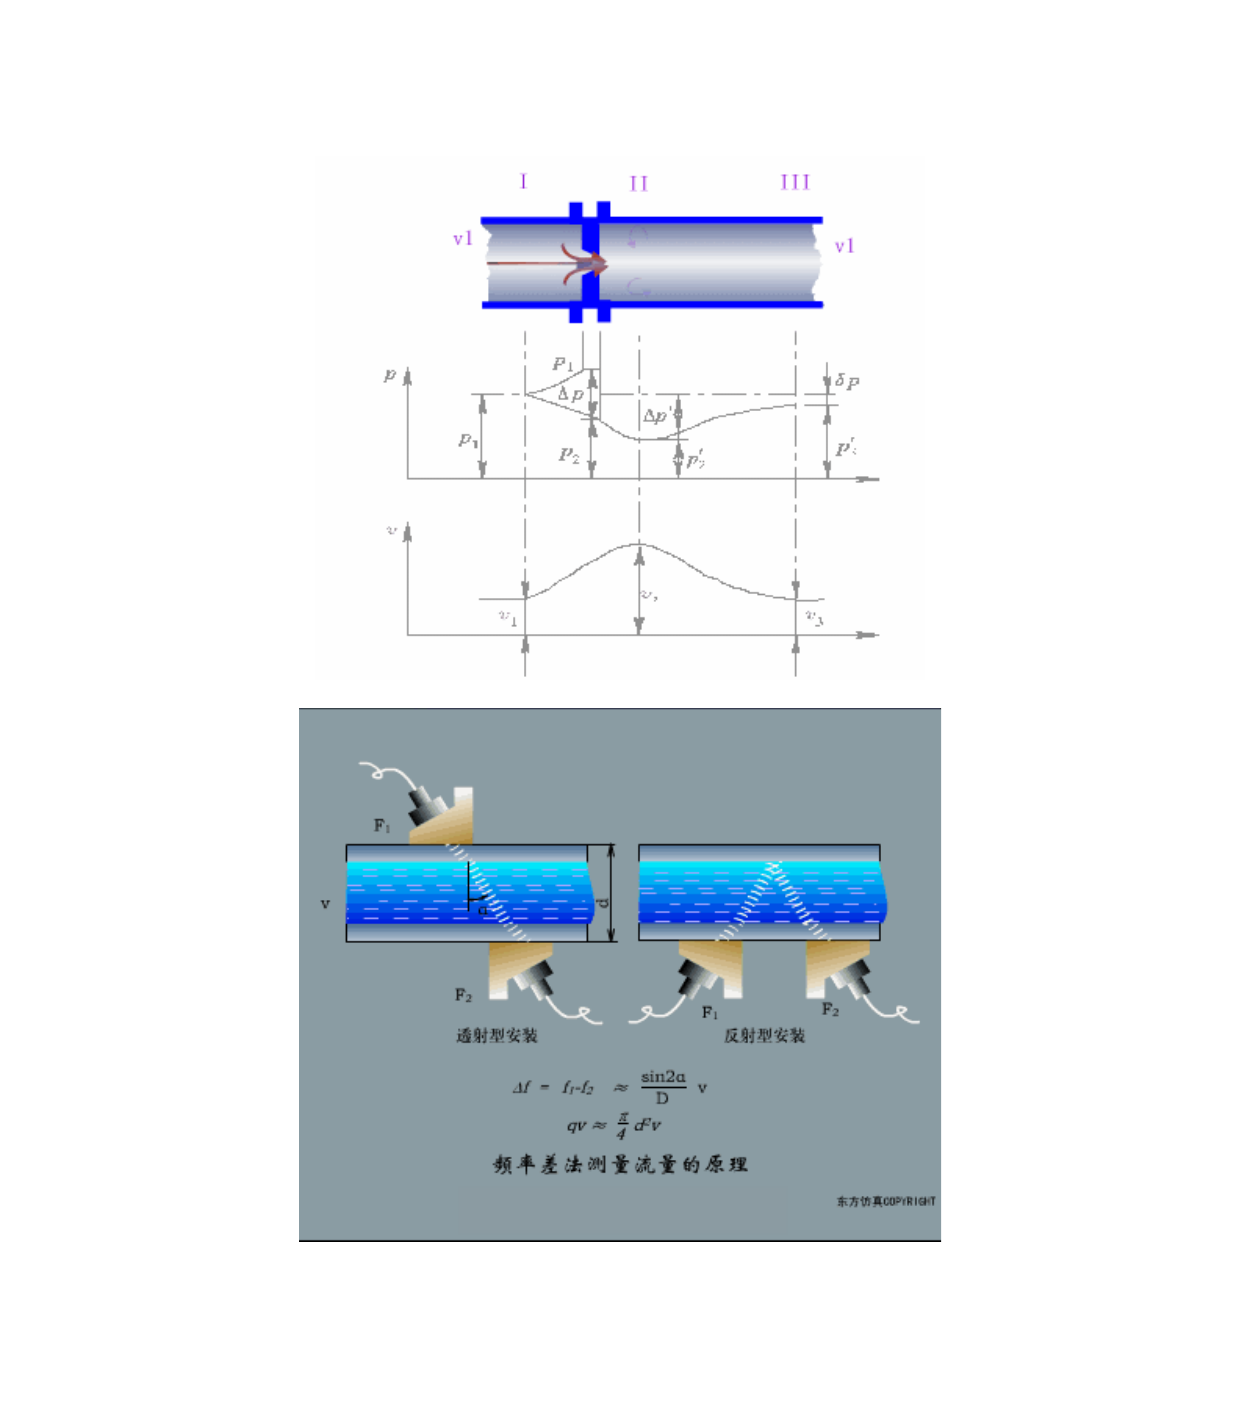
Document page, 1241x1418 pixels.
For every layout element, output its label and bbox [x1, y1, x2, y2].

picture [315, 156, 925, 680]
picture [299, 708, 942, 1242]
